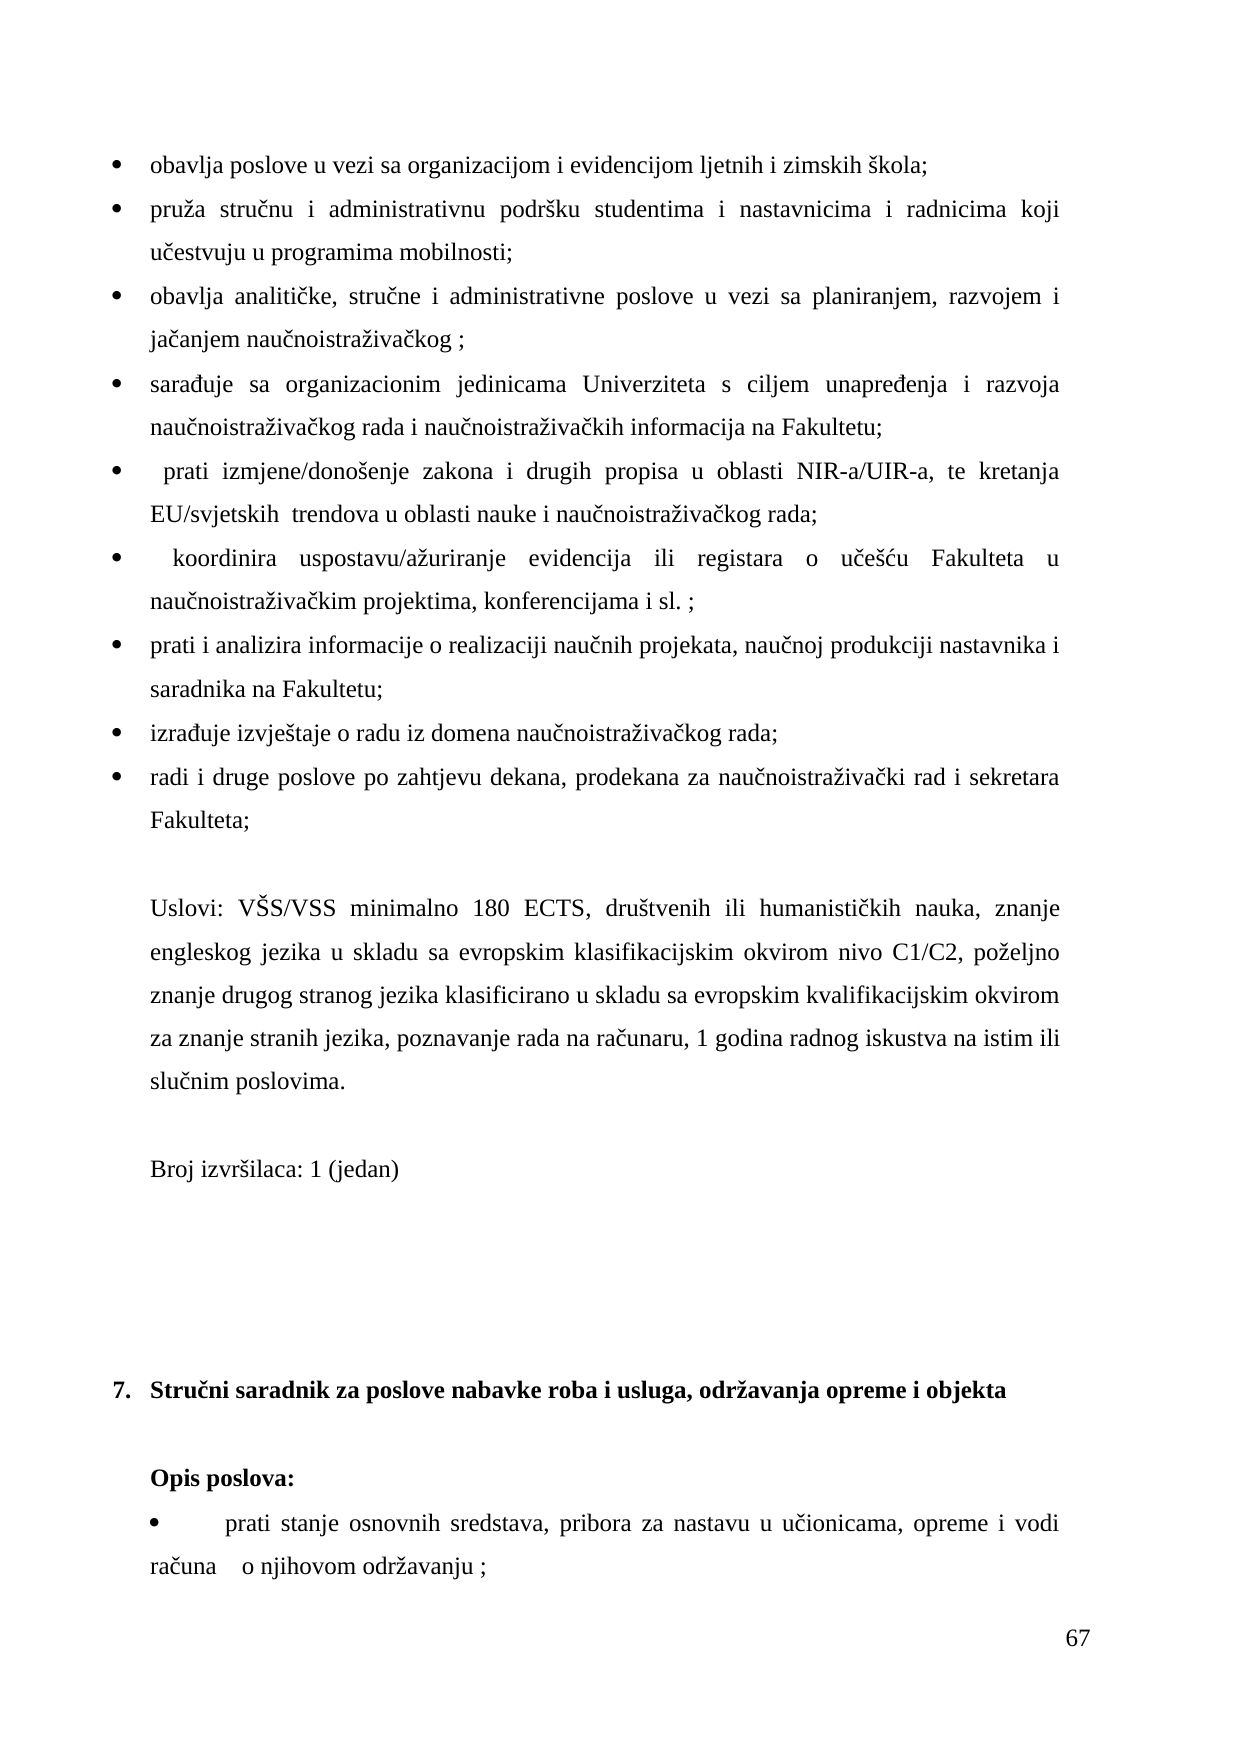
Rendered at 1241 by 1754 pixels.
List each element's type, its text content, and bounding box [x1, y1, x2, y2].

list obavlja analitičke, stručne i administrativne poslove u vezi sa planiranjem, razvojem i jačanjem naučnoistraživačkog ; [112, 281, 1061, 353]
list obavlja poslove u vezi sa organizacijom i evidencijom ljetnih i zimskih škola; [112, 150, 1061, 179]
text Broj izvršilaca: 1 (jedan) [150, 1154, 1061, 1183]
list izrađuje izvještaje o radu iz domena naučnoistraživačkog rada; [112, 718, 1061, 747]
list prati stanje osnovnih sredstava, pribora za nastavu u učionicama, opreme i vodi računa o njihovom održavanju ; [150, 1508, 1061, 1579]
list radi i druge poslove po zahtjevu dekana, prodekana za naučnoistraživački rad i sekretara Fakulteta; [112, 762, 1061, 834]
list sarađuje sa organizacionim jedinicama Univerziteta s ciljem unapređenja i razvoja naučnoistraživačkog rada i naučnoistraživačkih informacija na Fakultetu; [112, 369, 1061, 441]
text Uslovi: VŠS/VSS minimalno 180 ECTS, društvenih ili humanističkih nauka, znanje engleskog jezika u skladu sa evropskim klasifikacijskim okvirom nivo C1/C2, poželjno znanje drugog stranog jezika klasificirano u skladu sa evropskim kvalifikacijskim okvirom za znanje stranih jezika, poznavanje rada na računaru, 1 godina radnog iskustva na istim ili slučnim poslovima. [150, 893, 1061, 1095]
text Opis poslova: [150, 1463, 1061, 1492]
list pruža stručnu i administrativnu podršku studentima i nastavnicima i radnicima koji učestvuju u programima mobilnosti; [112, 194, 1061, 266]
list prati i analizira informacije o realizaciji naučnih projekata, naučnoj produkciji nastavnika i saradnika na Fakultetu; [112, 631, 1061, 702]
list prati izmjene/donošenje zakona i drugih propisa u oblasti NIR-a/UIR-a, te kretanja EU/svjetskih trendova u oblasti nauke i naučnoistraživačkog rada; [112, 456, 1061, 528]
list koordinira uspostavu/ažuriranje evidencija ili registara o učešću Fakulteta u naučnoistraživačkim projektima, konferencijama i sl. ; [112, 543, 1061, 615]
list Stručni saradnik za poslove nabavke roba i usluga, održavanja opreme i objekta [112, 1375, 1061, 1404]
